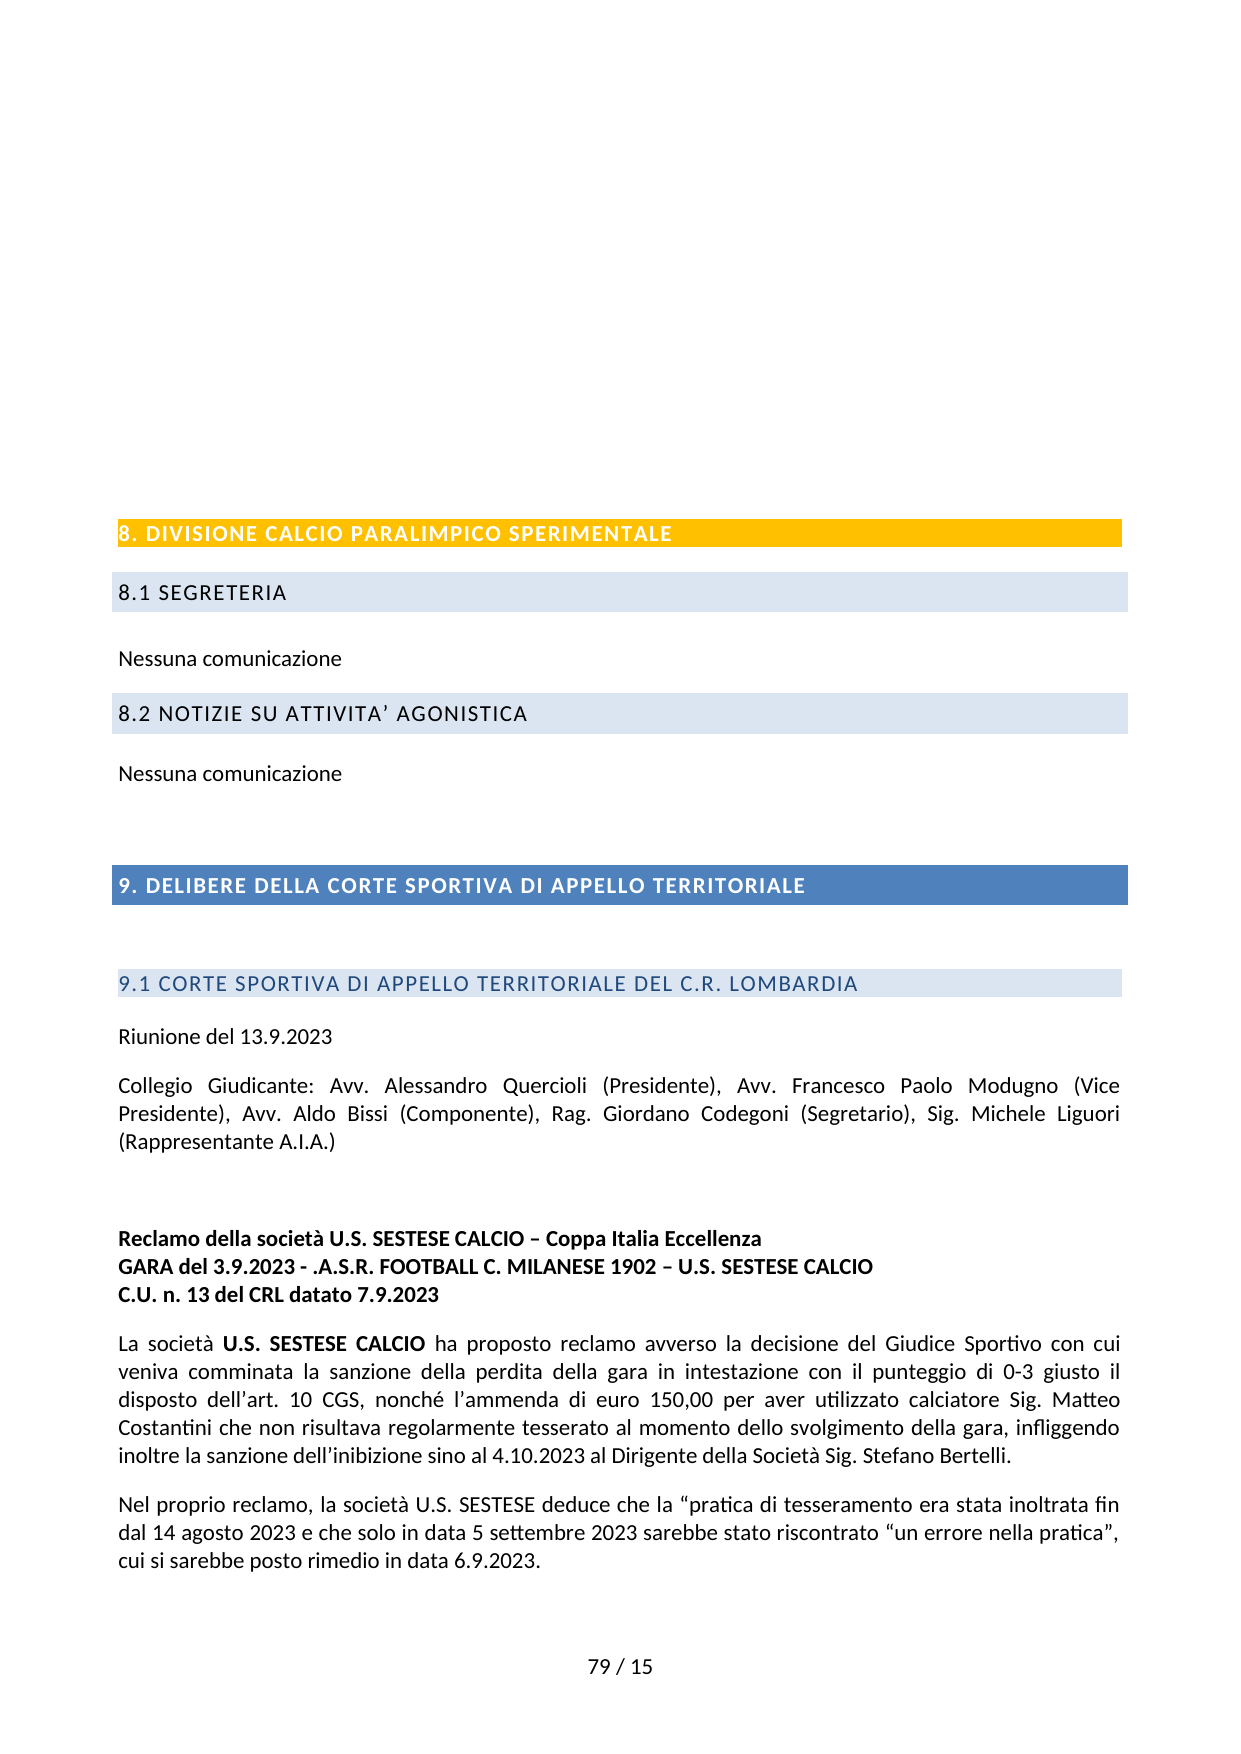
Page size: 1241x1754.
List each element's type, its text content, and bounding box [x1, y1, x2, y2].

text Reclamo della società U.S. SESTESE CALCIO – Coppa Italia Eccellenza [118, 1224, 1122, 1252]
text Nessuna comunicazione [118, 644, 1122, 672]
subtitle 8.2 NOTIZIE SU ATTIVITA’ AGONISTICA [118, 700, 1122, 728]
text GARA del 3.9.2023 - .A.S.R. FOOTBALL C. MILANESE 1902 – U.S. SESTESE CALCIO [118, 1252, 1122, 1281]
subtitle 8.1 segreteria [118, 578, 1122, 606]
text Collegio Giudicante: Avv. Alessandro Quercioli (Presidente), Avv. Francesco Paolo Modugno (Vice Presidente), Avv. Aldo Bissi (Componente), Rag. Giordano Codegoni (Segretario), Sig. Michele Liguori (Rappresentante A.I.A.) [118, 1071, 1122, 1155]
subtitle 9. Delibere della Corte Sportiva di Appello Territoriale [118, 871, 1122, 899]
text La società U.S. SESTESE CALCIO ha proposto reclamo avverso la decisione del Giudice Sportivo con cui veniva comminata la sanzione della perdita della gara in intestazione con il punteggio di 0-3 giusto il disposto dell’art. 10 CGS, nonché l’ammenda di euro 150,00 per aver utilizzato calciatore Sig. Matteo Costantini che non risultava regolarmente tesserato al momento dello svolgimento della gara, infliggendo inoltre la sanzione dell’inibizione sino al 4.10.2023 al Dirigente della Società Sig. Stefano Bertelli. [118, 1329, 1122, 1469]
text Riunione del 13.9.2023 [118, 1022, 1122, 1050]
subtitle 9.1 Corte Sportiva di Appello Territoriale del C.R. Lombardia [118, 969, 1122, 997]
text Nel proprio reclamo, la società U.S. SESTESE deduce che la “pratica di tesseramento era stata inoltrata fin dal 14 agosto 2023 e che solo in data 5 settembre 2023 sarebbe stato riscontrato “un errore nella pratica”, cui si sarebbe posto rimedio in data 6.9.2023. [118, 1490, 1122, 1574]
subtitle 8. divisione calcio paralimpico sperimentale [118, 519, 1122, 547]
text Nessuna comunicazione [118, 759, 1122, 787]
text C.U. n. 13 del CRL datato 7.9.2023 [118, 1281, 1122, 1308]
